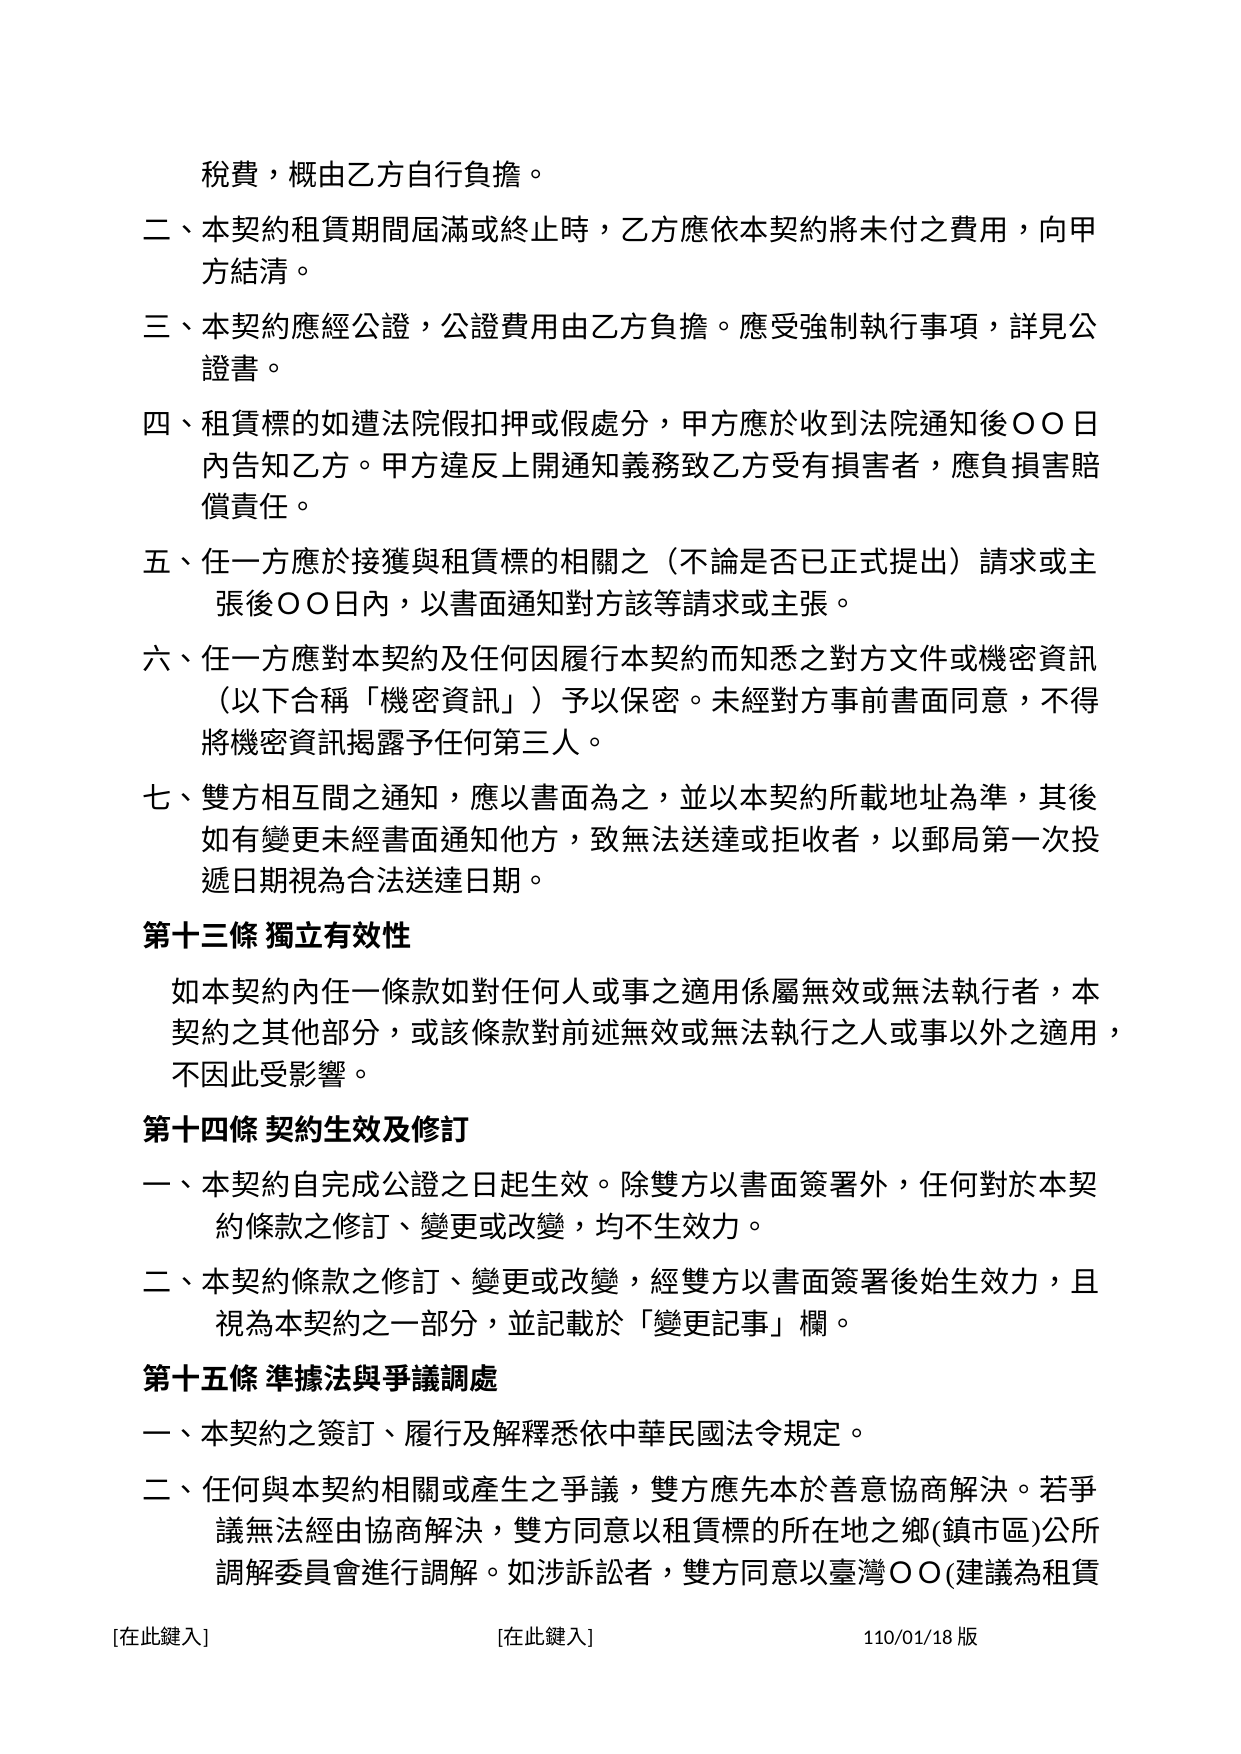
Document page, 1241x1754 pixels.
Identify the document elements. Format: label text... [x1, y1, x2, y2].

text 如本契約內任一條款如對任何人或事之適用係屬無效或無法執行者，本契約之其他部分，或該條款對前述無效或無法執行之人或事以外之適用，不因此受影響。 [171, 969, 1101, 1094]
text 二、本契約條款之修訂、變更或改變，經雙方以書面簽署後始生效力，且視為本契約之一部分，並記載於「變更記事」欄。 [142, 1259, 1101, 1343]
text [142, 152, 1101, 194]
text 五、任一方應於接獲與租賃標的相關之（不論是否已正式提出）請求或主張後ＯＯ日內，以書面通知對方該等請求或主張。 [142, 539, 1101, 623]
text 六、任一方應對本契約及任何因履行本契約而知悉之對方文件或機密資訊（以下合稱「機密資訊」）予以保密。未經對方事前書面同意，不得將機密資訊揭露予任何第三人。 [142, 636, 1101, 761]
text 三、本契約應經公證，公證費用由乙方負擔。應受強制執行事項，詳見公證書。 [142, 304, 1101, 387]
text 第十四條 契約生效及修訂 [142, 1107, 1101, 1149]
text 第十三條 獨立有效性 [142, 913, 1101, 955]
text 四、租賃標的如遭法院假扣押或假處分，甲方應於收到法院通知後ＯＯ日內告知乙方。甲方違反上開通知義務致乙方受有損害者，應負損害賠償責任。 [142, 401, 1101, 526]
text 一、本契約自完成公證之日起生效。除雙方以書面簽署外，任何對於本契約條款之修訂、變更或改變，均不生效力。 [142, 1162, 1101, 1246]
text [142, 1467, 1101, 1592]
text 二、本契約租賃期間屆滿或終止時，乙方應依本契約將未付之費用，向甲方結清。 [142, 207, 1101, 291]
text 第十五條 準據法與爭議調處 [142, 1356, 1101, 1398]
text 七、雙方相互間之通知，應以書面為之，並以本契約所載地址為準，其後如有變更未經書面通知他方，致無法送達或拒收者，以郵局第一次投遞日期視為合法送達日期。 [142, 775, 1101, 900]
text 一、本契約之簽訂、履行及解釋悉依中華民國法令規定。 [142, 1411, 1101, 1453]
